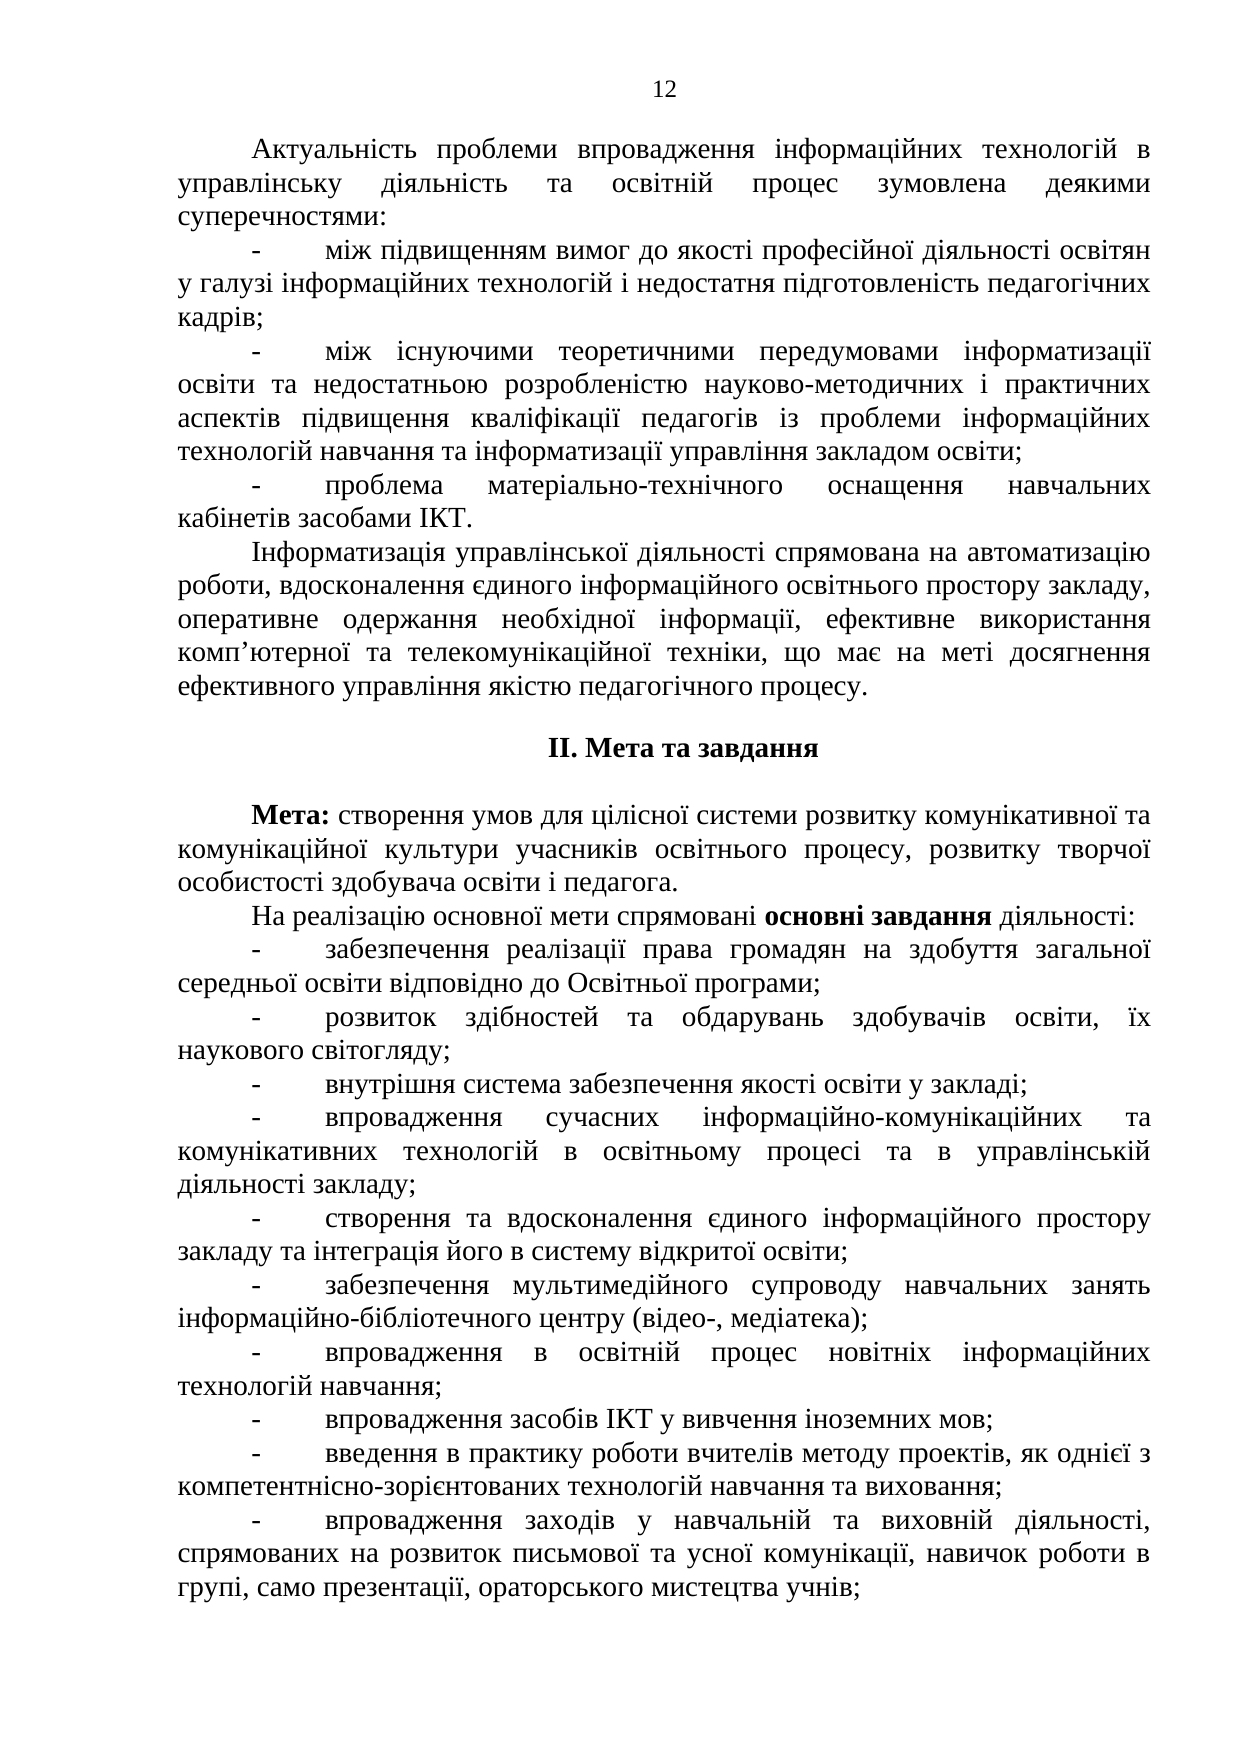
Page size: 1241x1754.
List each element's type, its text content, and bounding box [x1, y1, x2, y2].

list між існуючими теоретичними передумовами інформатизації освіти та недостатньою розробленістю науково-методичних і практичних аспектів підвищення кваліфікації педагогів із проблеми інформаційних технологій навчання та інформатизації управління закладом освіти; [177, 333, 1152, 467]
list Інформатизація управлінської діяльності спрямована на автоматизацію роботи, вдосконалення єдиного інформаційного освітнього простору закладу, оперативне одержання необхідної інформації, ефективне використання комп’ютерної та телекомунікаційної техніки, що має на меті досягнення ефективного управління якістю педагогічного процесу. [177, 534, 1152, 702]
list створення та вдосконалення єдиного інформаційного простору закладу та інтеграція його в систему відкритої освіти; [177, 1200, 1152, 1267]
list проблема матеріально-технічного оснащення навчальних кабінетів засобами ІКТ. [177, 467, 1152, 534]
list забезпечення реалізації права громадян на здобуття загальної середньої освіти відповідно до Освітньої програми; [177, 932, 1152, 999]
list розвиток здібностей та обдарувань здобувачів освіти, їх наукового світогляду; [177, 999, 1152, 1066]
list впровадження засобів ІКТ у вивчення іноземних мов; [177, 1401, 1152, 1435]
list ІІ. Мета та завдання [177, 730, 1152, 764]
list На реалізацію основної мети спрямовані основні завдання діяльності: [177, 898, 1152, 932]
list Мета: створення умов для цілісної системи розвитку комунікативної та комунікаційної культури учасників освітнього процесу, розвитку творчої особистості здобувача освіти і педагога. [177, 797, 1152, 898]
list введення в практику роботи вчителів методу проектів, як однієї з компетентнісно-зорієнтованих технологій навчання та виховання; [177, 1435, 1152, 1502]
list впровадження в освітній процес новітніх інформаційних технологій навчання; [177, 1334, 1152, 1401]
list впровадження заходів у навчальній та виховній діяльності, спрямованих на розвиток письмової та усної комунікації, навичок роботи в групі, само презентації, ораторського мистецтва учнів; [177, 1502, 1152, 1602]
list внутрішня система забезпечення якості освіти у закладі; [177, 1066, 1152, 1099]
list забезпечення мультимедійного супроводу навчальних занять інформаційно-бібліотечного центру (відео-, медіатека); [177, 1267, 1152, 1334]
list між підвищенням вимог до якості професійної діяльності освітян у галузі інформаційних технологій і недостатня підготовленість педагогічних кадрів; [177, 232, 1152, 333]
text Актуальність проблеми впровадження інформаційних технологій в управлінську діяльність та освітній процес зумовлена деякими суперечностями: [177, 131, 1152, 232]
list впровадження сучасних інформаційно-комунікаційних та комунікативних технологій в освітньому процесі та в управлінській діяльності закладу; [177, 1099, 1152, 1200]
